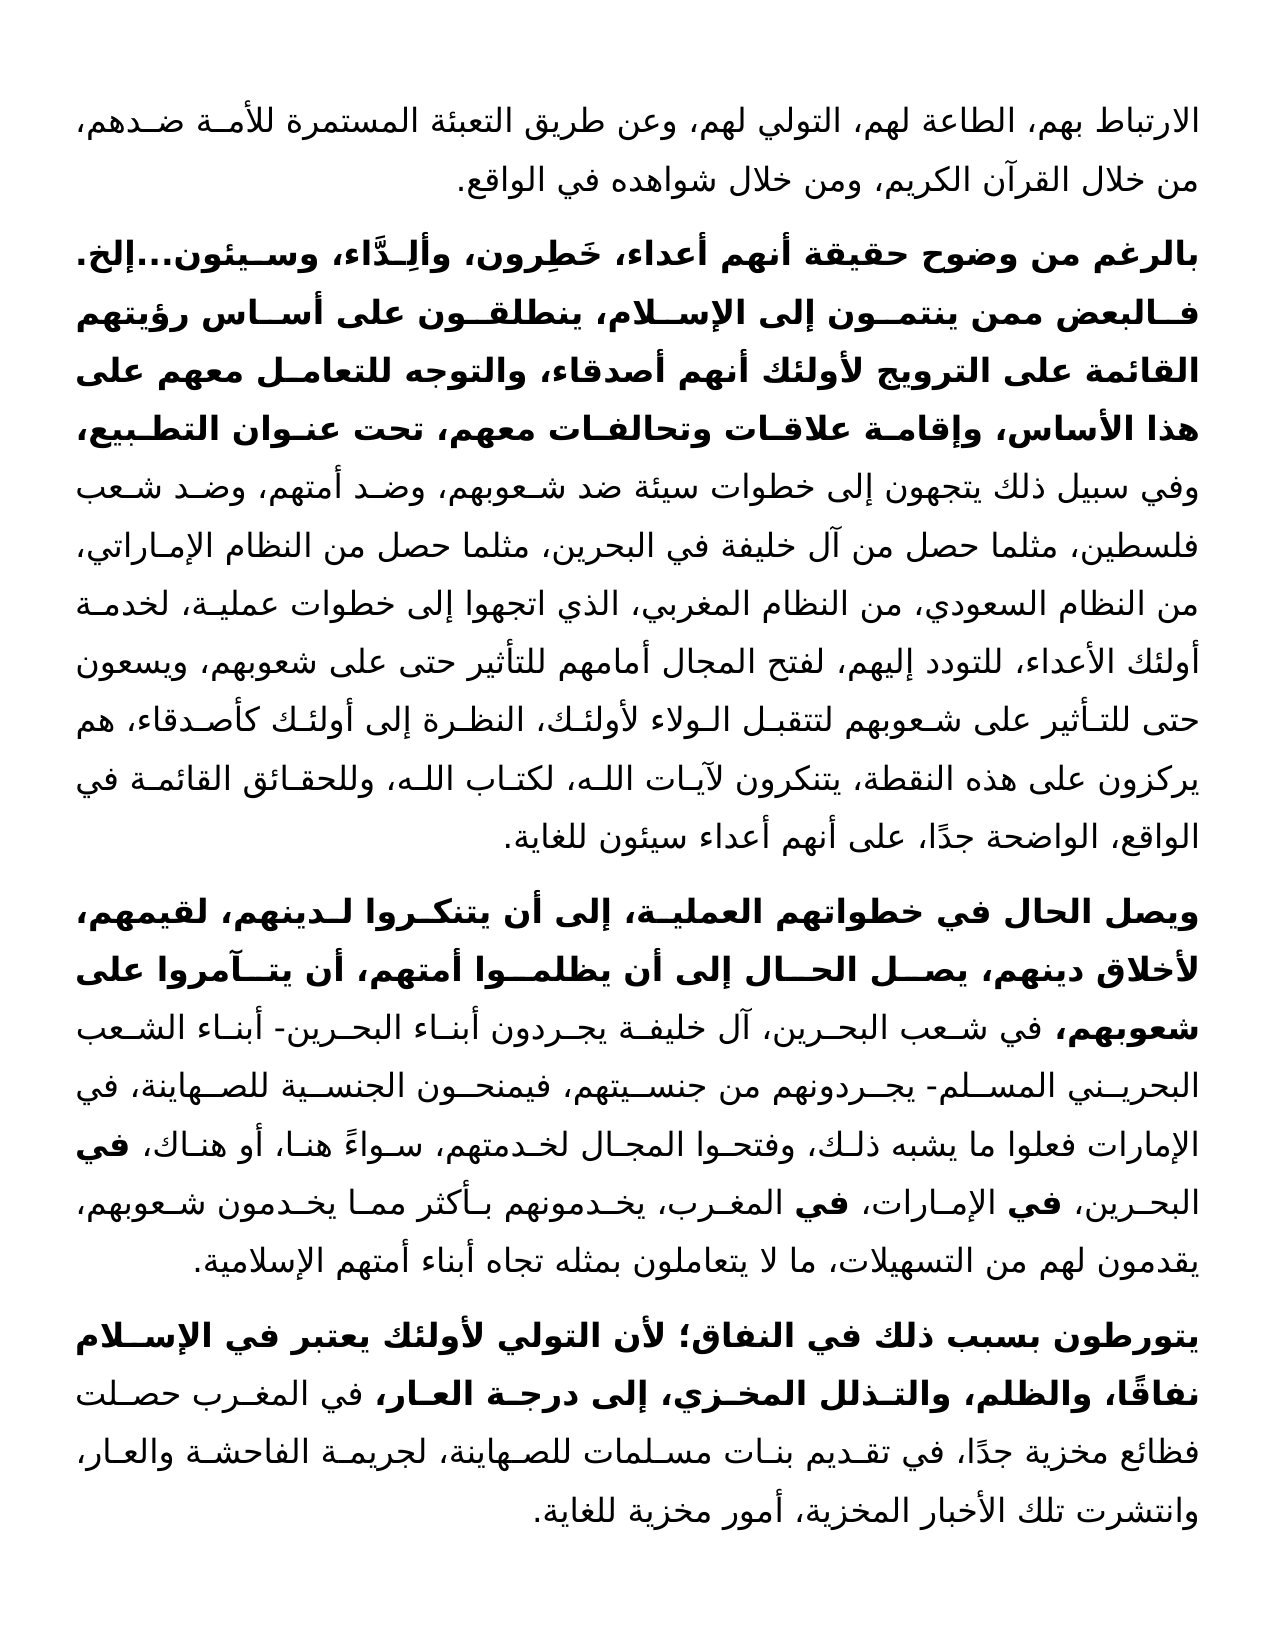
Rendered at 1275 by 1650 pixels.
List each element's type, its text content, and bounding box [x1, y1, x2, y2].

text ويصل الحال في خطواتهم العملية، إلى أن يتنكروا لدينهم، لقيمهم، لأخلاق دينهم، يصل الحال إلى أن يظلموا أمتهم، أن يتآمروا على شعوبهم، في شعب البحرين، آل خليفة يجردون أبناء البحرين- أبناء الشعب البحريني المسلم- يجردونهم من جنسيتهم، فيمنحون الجنسية للصهاينة، في الإمارات فعلوا ما يشبه ذلك، وفتحوا المجال لخدمتهم، سواءً هنا، أو هناك، في البحرين، في الإمارات، في المغرب، يخدمونهم بأكثر مما يخدمون شعوبهم، يقدمون لهم من التسهيلات، ما لا يتعاملون بمثله تجاه أبناء أمتهم الإسلامية. [75, 892, 1200, 1280]
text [75, 102, 1200, 199]
text يتورطون بسبب ذلك في النفاق؛ لأن التولي لأولئك يعتبر في الإسلام نفاقًا، والظلم، والتذلل المخزي، إلى درجة العار، في المغرب حصلت فظائع مخزية جدًا، في تقديم بنات مسلمات للصهاينة، لجريمة الفاحشة والعار، وانتشرت تلك الأخبار المخزية، أمور مخزية للغاية. [75, 1316, 1200, 1530]
text بالرغم من وضوح حقيقة أنهم أعداء، خَطِرون، وألِدَّاء، وسيئون...إلخ. فالبعض ممن ينتمون إلى الإسلام، ينطلقون على أساس رؤيتهم القائمة على الترويج لأولئك أنهم أصدقاء، والتوجه للتعامل معهم على هذا الأساس، وإقامة علاقات وتحالفات معهم، تحت عنوان التطبيع، وفي سبيل ذلك يتجهون إلى خطوات سيئة ضد شعوبهم، وضد أمتهم، وضد شعب فلسطين، مثلما حصل من آل خليفة في البحرين، مثلما حصل من النظام الإماراتي، من النظام السعودي، من النظام المغربي، الذي اتجهوا إلى خطوات عملية، لخدمة أولئك الأعداء، للتودد إليهم، لفتح المجال أمامهم للتأثير حتى على شعوبهم، ويسعون حتى للتأثير على شعوبهم لتتقبل الولاء لأولئك، النظرة إلى أولئك كأصدقاء، هم يركزون على هذه النقطة، يتنكرون لآيات الله، لكتاب الله، وللحقائق القائمة في الواقع، الواضحة جدًا، على أنهم أعداء سيئون للغاية. [75, 235, 1200, 856]
